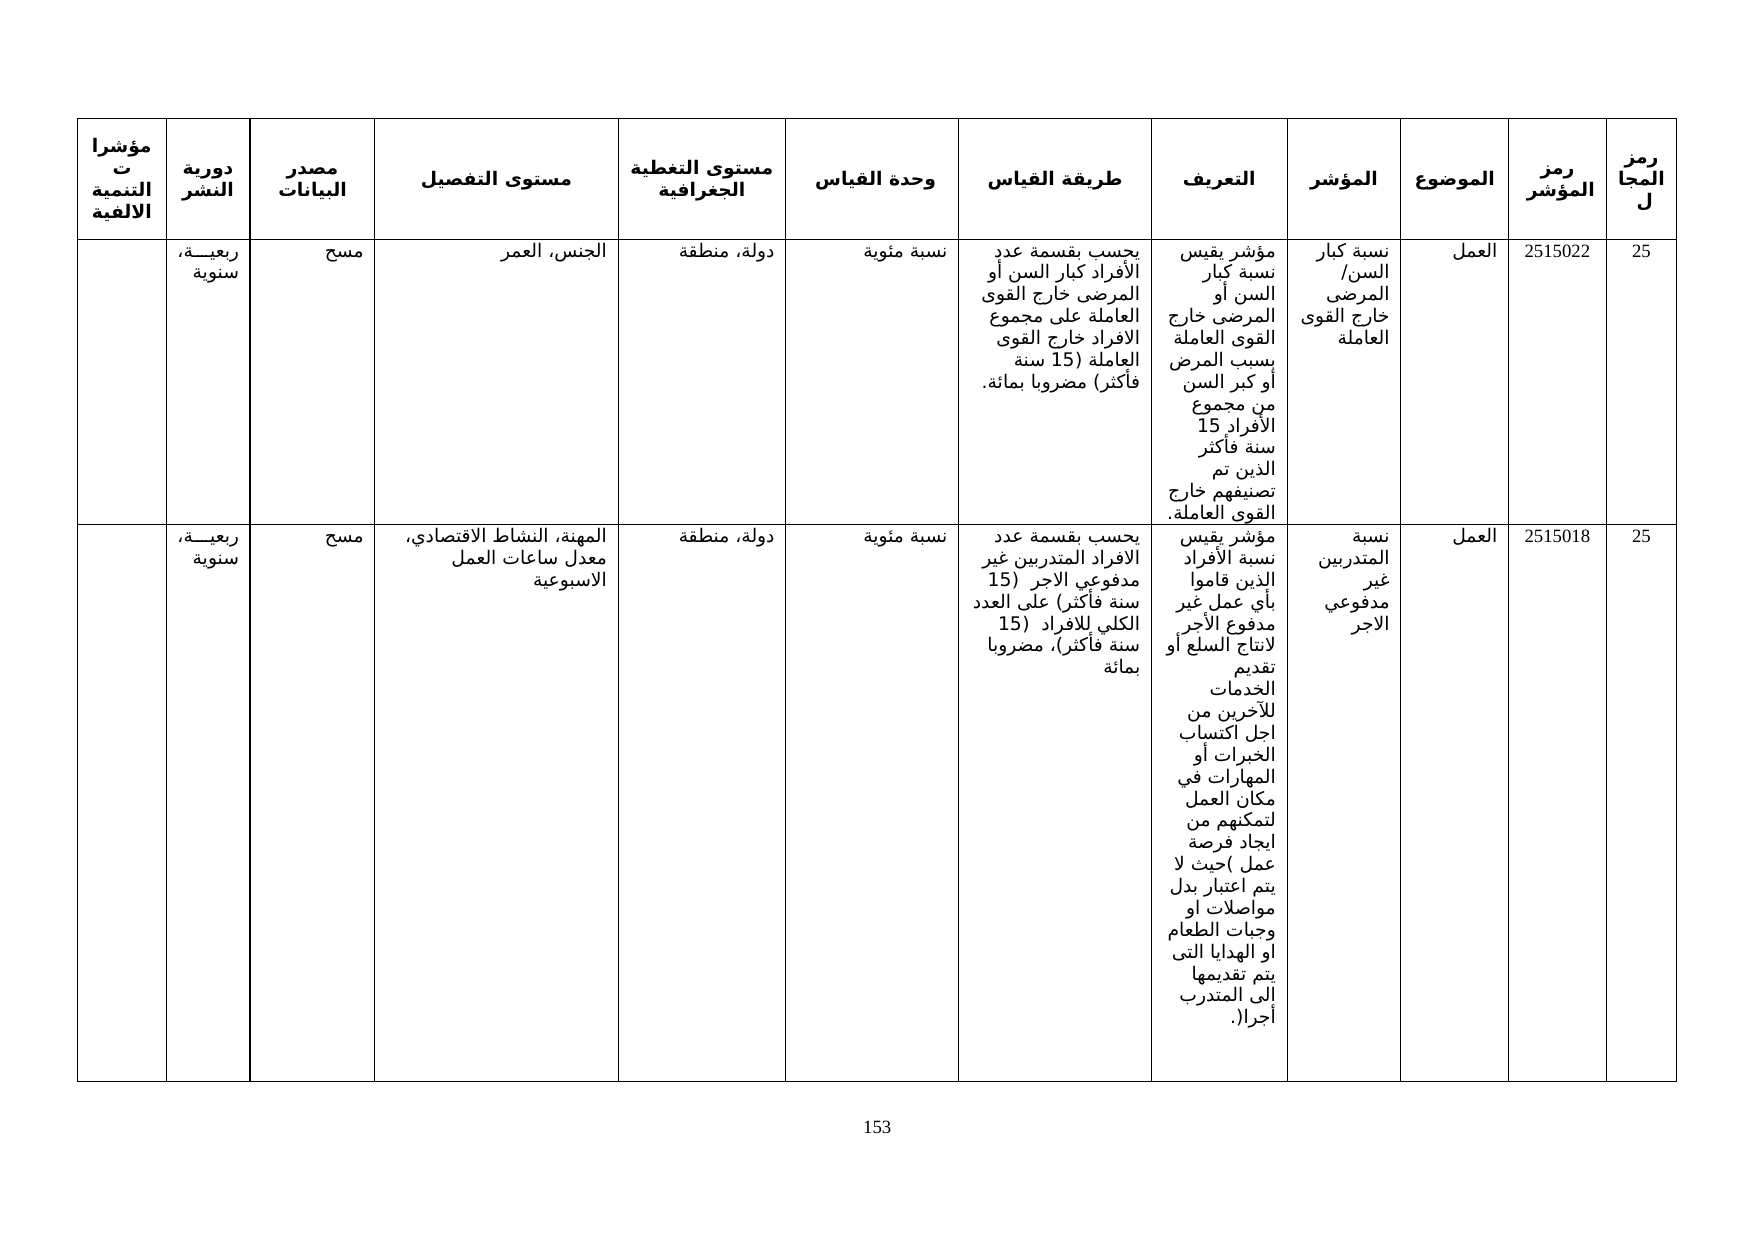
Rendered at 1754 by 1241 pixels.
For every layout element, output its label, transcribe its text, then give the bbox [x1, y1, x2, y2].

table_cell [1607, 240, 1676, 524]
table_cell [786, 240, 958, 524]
table_header التعريف [1152, 119, 1287, 238]
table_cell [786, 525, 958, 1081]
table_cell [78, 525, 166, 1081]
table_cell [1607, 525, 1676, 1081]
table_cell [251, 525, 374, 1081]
table_header الموضوع [1401, 119, 1508, 238]
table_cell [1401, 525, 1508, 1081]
table_header مستوى التغطية الجغرافية [619, 119, 785, 238]
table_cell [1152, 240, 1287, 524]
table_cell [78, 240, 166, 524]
table_header مستوى التفصيل [375, 119, 618, 238]
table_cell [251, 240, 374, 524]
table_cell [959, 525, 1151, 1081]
table_header مصدر البيانات [251, 119, 374, 238]
table_header طريقة القياس [959, 119, 1151, 238]
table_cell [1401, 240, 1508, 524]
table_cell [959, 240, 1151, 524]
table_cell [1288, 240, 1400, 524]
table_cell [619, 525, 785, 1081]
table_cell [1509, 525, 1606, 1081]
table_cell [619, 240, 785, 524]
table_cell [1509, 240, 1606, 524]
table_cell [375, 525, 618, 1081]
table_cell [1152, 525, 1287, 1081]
table_header مؤشرات التنمية الالفية [78, 119, 166, 238]
table_header المؤشر [1288, 119, 1400, 238]
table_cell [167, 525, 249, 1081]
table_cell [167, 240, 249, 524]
table_header وحدة القياس [786, 119, 958, 238]
table_header رمز المجال [1607, 119, 1676, 238]
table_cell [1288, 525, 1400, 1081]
table_header رمز المؤشر [1509, 119, 1606, 238]
table_header دورية النشر [167, 119, 249, 238]
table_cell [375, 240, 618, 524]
